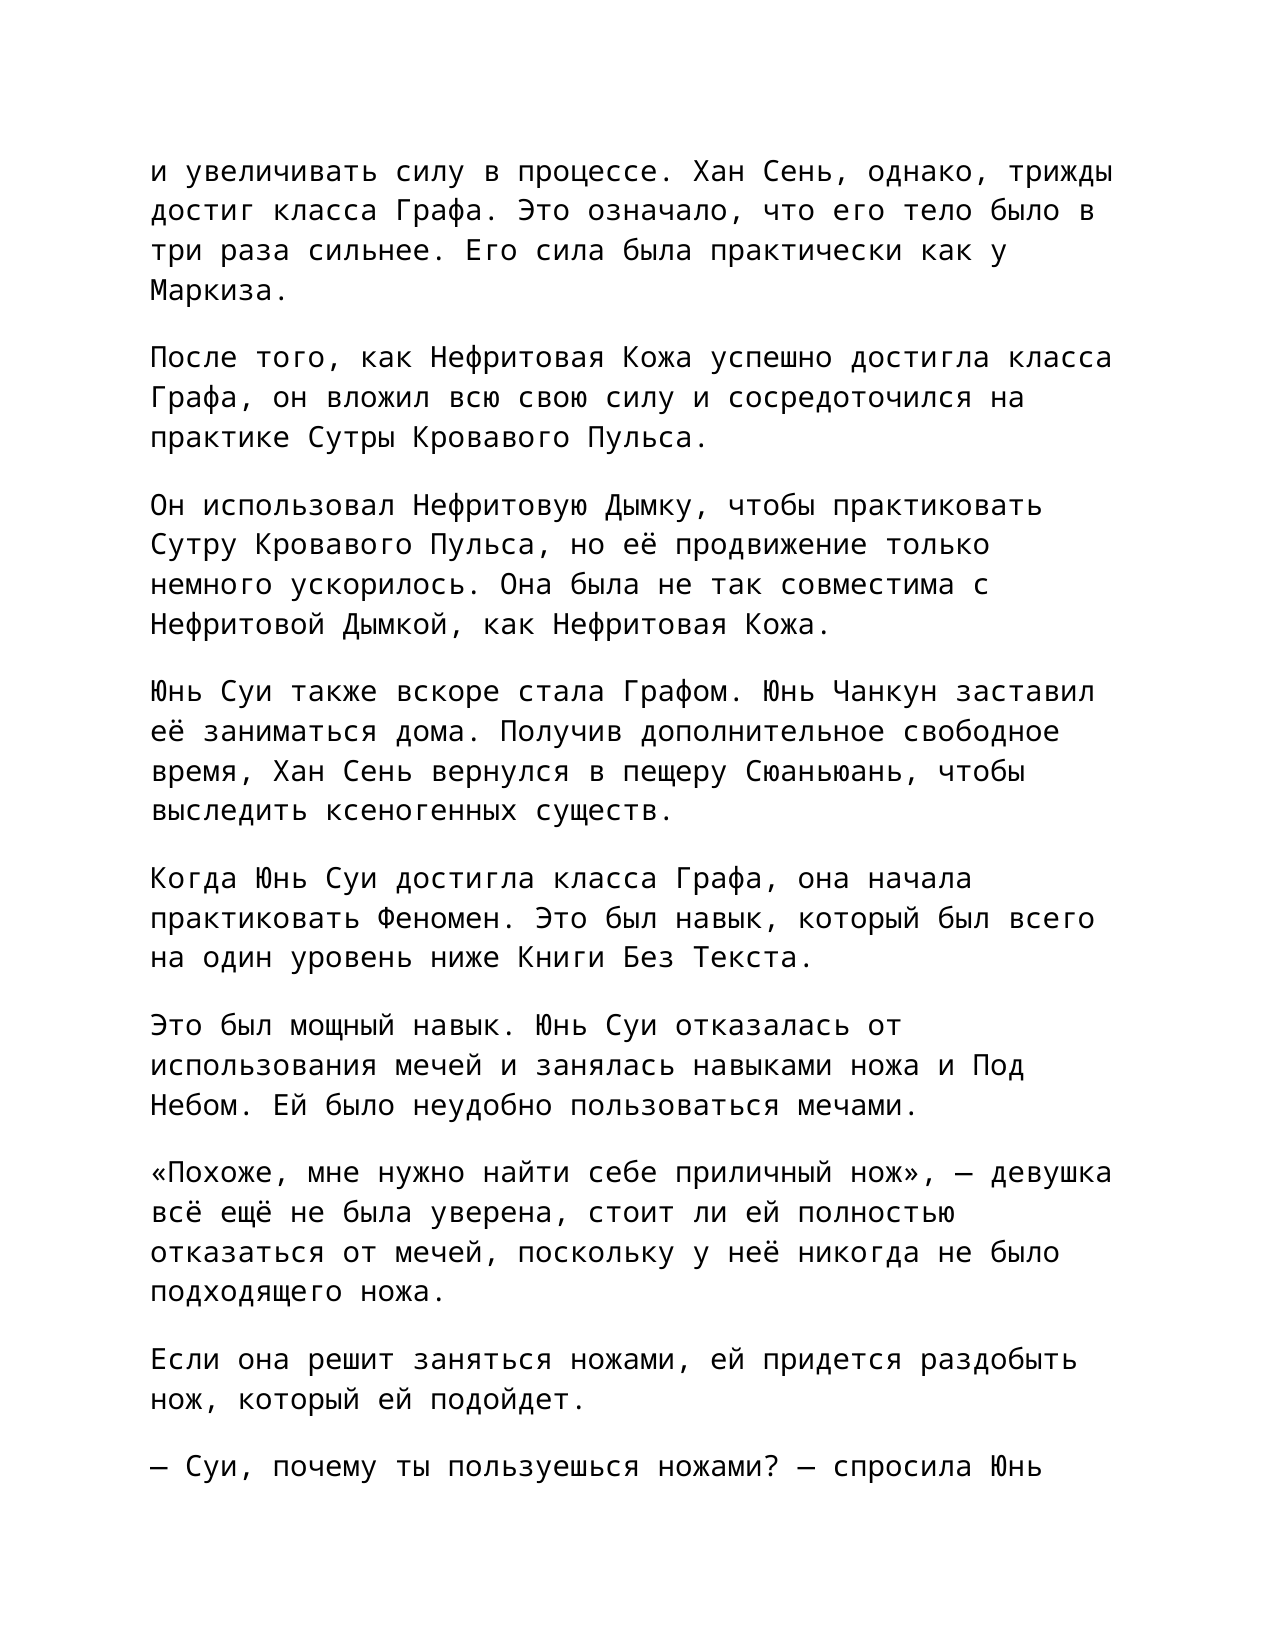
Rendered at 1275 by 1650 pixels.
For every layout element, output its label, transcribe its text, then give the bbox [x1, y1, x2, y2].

text Когда Юнь Суи достигла класса Графа, она начала практиковать Феномен. Это был навык, который был всего на один уровень ниже Книги Без Текста. [150, 857, 1125, 976]
text Это был мощный навык. Юнь Суи отказалась от использования мечей и занялась навыками ножа и Под Небом. Ей было неудобно пользоваться мечами. [150, 1004, 1125, 1123]
text Юнь Суи также вскоре стала Графом. Юнь Чанкун заставил её заниматься дома. Получив дополнительное свободное время, Хан Сень вернулся в пещеру Сюаньюань, чтобы выследить ксеногенных существ. [150, 671, 1125, 829]
text Если она решит заняться ножами, ей придется раздобыть нож, который ей подойдет. [150, 1338, 1125, 1418]
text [150, 150, 1125, 309]
text Он использовал Нефритовую Дымку, чтобы практиковать Сутру Кровавого Пульса, но её продвижение только немного ускорилось. Она была не так совместима с Нефритовой Дымкой, как Нефритовая Кожа. [150, 484, 1125, 643]
text «Похоже, мне нужно найти себе приличный нож», — девушка всё ещё не была уверена, стоит ли ей полностью отказаться от мечей, поскольку у неё никогда не было подходящего ножа. [150, 1152, 1125, 1310]
text После того, как Нефритовая Кожа успешно достигла класса Графа, он вложил всю свою силу и сосредоточился на практике Сутры Кровавого Пульса. [150, 337, 1125, 456]
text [150, 1446, 1125, 1485]
